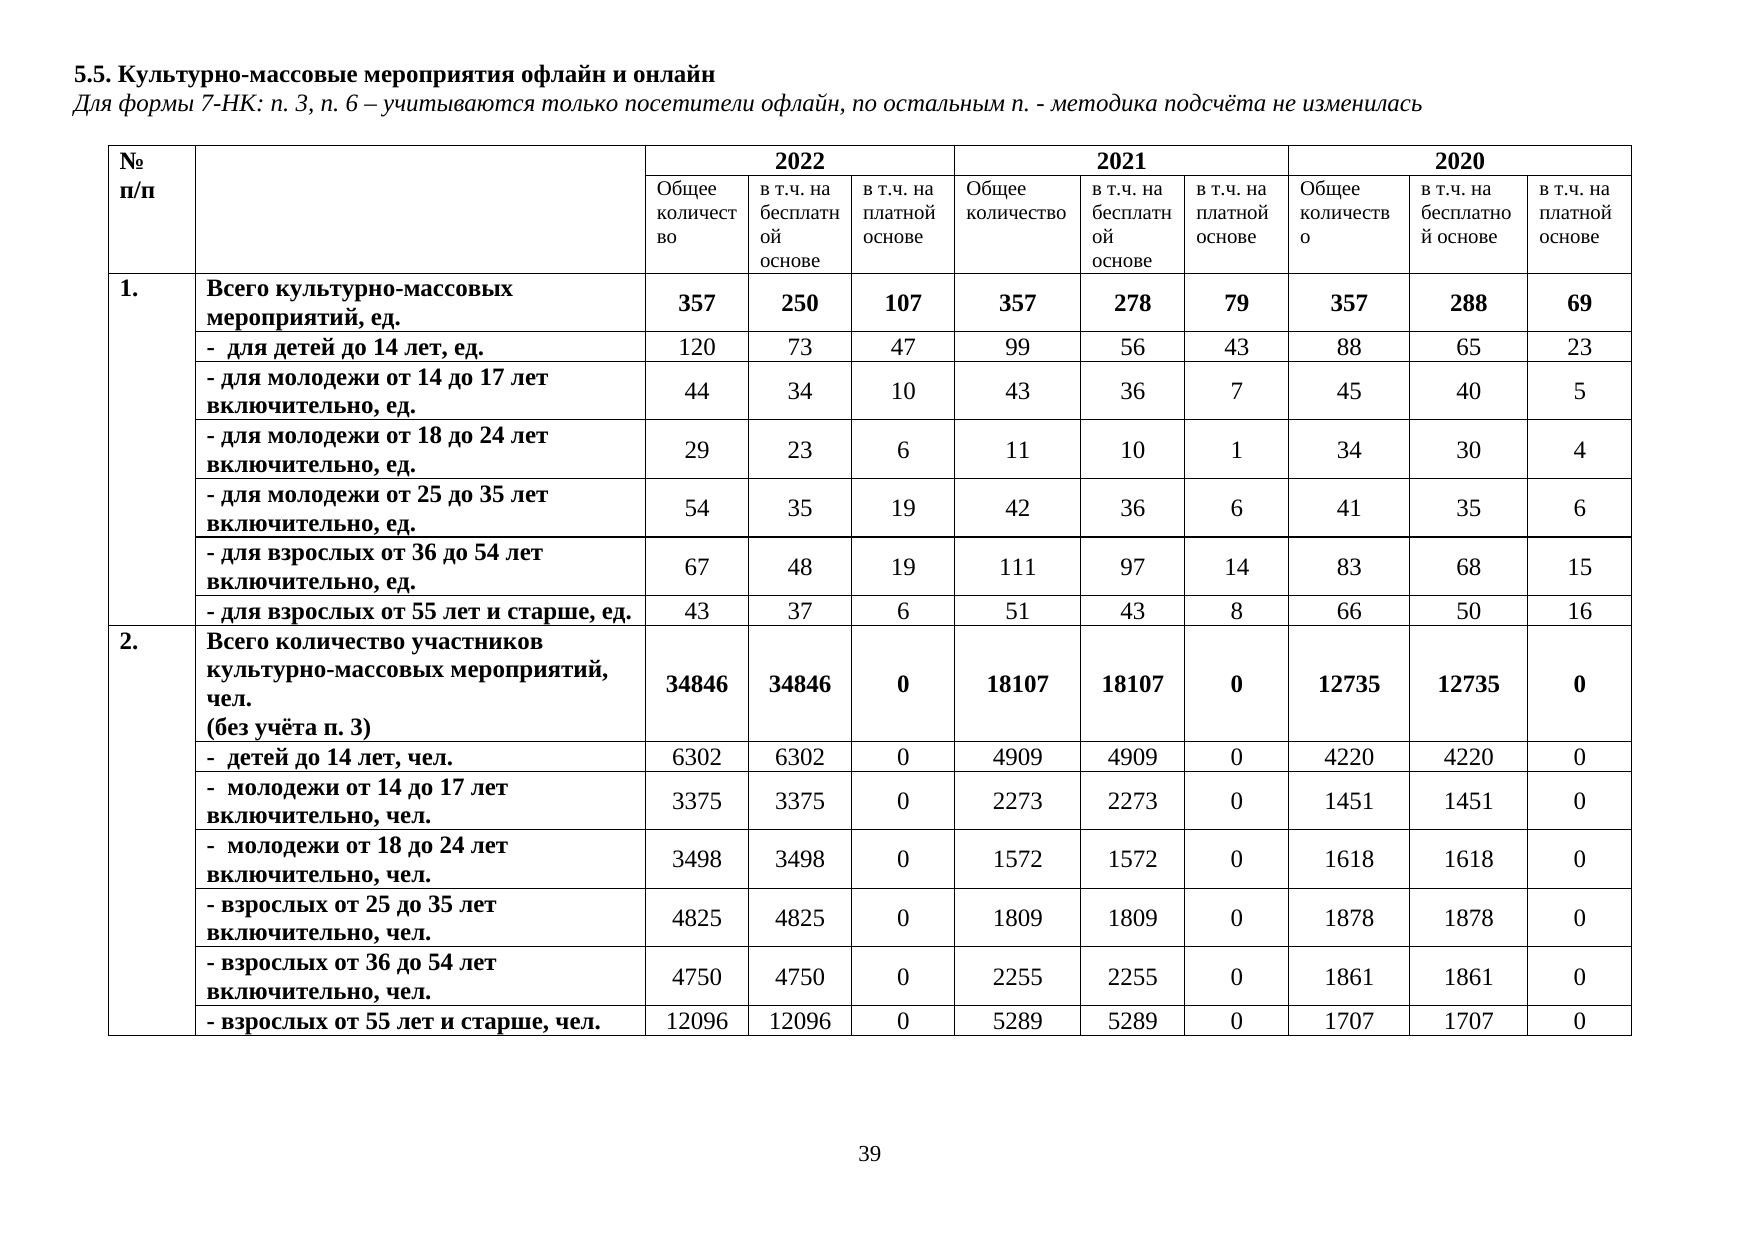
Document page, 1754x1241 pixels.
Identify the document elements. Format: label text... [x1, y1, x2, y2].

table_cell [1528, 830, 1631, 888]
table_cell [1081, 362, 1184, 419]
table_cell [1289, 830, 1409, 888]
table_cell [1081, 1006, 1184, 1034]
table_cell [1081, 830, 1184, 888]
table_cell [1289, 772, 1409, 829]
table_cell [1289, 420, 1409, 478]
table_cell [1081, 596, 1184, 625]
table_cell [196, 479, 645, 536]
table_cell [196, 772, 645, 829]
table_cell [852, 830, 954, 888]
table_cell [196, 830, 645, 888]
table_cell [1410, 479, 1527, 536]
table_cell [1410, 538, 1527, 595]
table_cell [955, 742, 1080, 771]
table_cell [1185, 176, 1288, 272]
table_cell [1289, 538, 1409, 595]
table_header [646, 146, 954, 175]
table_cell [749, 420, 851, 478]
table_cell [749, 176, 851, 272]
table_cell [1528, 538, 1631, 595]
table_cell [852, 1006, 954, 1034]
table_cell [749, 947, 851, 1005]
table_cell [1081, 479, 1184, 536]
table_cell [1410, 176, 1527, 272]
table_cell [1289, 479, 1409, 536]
text 5.5. Культурно-массовые мероприятия офлайн и онлайн [74, 59, 1665, 88]
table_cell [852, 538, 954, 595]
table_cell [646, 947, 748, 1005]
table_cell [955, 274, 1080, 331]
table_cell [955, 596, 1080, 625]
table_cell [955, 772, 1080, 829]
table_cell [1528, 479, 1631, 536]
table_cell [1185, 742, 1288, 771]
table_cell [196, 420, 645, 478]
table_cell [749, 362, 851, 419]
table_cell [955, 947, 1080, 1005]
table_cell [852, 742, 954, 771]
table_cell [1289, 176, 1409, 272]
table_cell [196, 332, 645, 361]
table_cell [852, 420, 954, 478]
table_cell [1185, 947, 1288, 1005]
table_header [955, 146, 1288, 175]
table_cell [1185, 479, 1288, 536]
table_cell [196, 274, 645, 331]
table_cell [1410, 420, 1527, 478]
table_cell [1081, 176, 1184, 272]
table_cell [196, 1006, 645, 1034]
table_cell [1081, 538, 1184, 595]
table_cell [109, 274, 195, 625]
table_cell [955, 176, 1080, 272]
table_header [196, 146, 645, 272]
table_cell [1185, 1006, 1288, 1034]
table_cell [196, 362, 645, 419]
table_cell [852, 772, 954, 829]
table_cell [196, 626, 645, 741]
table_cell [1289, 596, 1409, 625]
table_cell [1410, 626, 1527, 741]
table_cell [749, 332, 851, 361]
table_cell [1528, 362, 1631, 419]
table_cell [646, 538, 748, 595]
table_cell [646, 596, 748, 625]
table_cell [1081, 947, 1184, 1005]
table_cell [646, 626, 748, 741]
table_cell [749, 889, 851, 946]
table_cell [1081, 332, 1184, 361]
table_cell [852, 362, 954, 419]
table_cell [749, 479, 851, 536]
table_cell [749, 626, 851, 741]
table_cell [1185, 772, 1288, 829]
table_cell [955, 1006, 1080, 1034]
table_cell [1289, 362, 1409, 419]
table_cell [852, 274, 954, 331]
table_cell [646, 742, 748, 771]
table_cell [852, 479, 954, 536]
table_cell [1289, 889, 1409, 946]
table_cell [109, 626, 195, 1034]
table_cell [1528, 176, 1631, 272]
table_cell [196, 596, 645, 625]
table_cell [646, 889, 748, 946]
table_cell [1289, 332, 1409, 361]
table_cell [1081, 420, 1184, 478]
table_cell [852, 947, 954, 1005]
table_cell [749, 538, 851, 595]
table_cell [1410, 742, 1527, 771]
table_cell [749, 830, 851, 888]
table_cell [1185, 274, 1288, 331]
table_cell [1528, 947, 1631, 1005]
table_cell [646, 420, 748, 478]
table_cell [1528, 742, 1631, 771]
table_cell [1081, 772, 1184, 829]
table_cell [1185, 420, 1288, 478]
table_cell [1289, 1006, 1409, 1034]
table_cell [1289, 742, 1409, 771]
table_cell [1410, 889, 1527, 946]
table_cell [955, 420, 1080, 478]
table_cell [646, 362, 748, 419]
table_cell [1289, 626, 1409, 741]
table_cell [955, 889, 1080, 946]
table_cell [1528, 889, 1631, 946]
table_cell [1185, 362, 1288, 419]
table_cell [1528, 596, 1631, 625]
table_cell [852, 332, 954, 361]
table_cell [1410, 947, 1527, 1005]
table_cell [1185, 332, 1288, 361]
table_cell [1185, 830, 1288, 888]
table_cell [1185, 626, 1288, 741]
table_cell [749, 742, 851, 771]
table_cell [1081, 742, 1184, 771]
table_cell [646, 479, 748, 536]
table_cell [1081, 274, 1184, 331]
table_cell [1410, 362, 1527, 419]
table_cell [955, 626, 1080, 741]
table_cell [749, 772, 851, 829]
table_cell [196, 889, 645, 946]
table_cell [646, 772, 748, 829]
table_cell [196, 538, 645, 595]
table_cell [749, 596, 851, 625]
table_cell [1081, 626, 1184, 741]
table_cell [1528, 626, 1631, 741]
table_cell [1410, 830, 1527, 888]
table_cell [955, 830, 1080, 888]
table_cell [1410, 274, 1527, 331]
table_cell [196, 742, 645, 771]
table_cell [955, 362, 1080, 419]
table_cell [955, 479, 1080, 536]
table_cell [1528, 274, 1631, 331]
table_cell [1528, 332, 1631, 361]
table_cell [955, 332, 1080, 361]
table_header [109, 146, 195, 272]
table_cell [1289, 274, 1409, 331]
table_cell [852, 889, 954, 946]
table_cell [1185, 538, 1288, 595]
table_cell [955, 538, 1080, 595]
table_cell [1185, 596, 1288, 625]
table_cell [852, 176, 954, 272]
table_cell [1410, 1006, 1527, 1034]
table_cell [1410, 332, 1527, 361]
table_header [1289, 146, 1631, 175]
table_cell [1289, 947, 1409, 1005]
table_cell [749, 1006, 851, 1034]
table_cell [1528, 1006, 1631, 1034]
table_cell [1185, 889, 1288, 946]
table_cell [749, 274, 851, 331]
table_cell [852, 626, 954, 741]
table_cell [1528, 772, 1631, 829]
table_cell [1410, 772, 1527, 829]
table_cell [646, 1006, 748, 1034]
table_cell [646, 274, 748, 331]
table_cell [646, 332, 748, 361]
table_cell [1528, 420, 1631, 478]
text Для формы 7-НК: п. 3, п. 6 – учитываются только посетители офлайн, по остальным п. - методика подсчёта не изменилась [74, 88, 1665, 117]
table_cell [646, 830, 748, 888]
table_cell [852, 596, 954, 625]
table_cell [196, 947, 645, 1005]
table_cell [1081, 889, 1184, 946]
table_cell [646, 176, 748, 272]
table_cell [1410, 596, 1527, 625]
